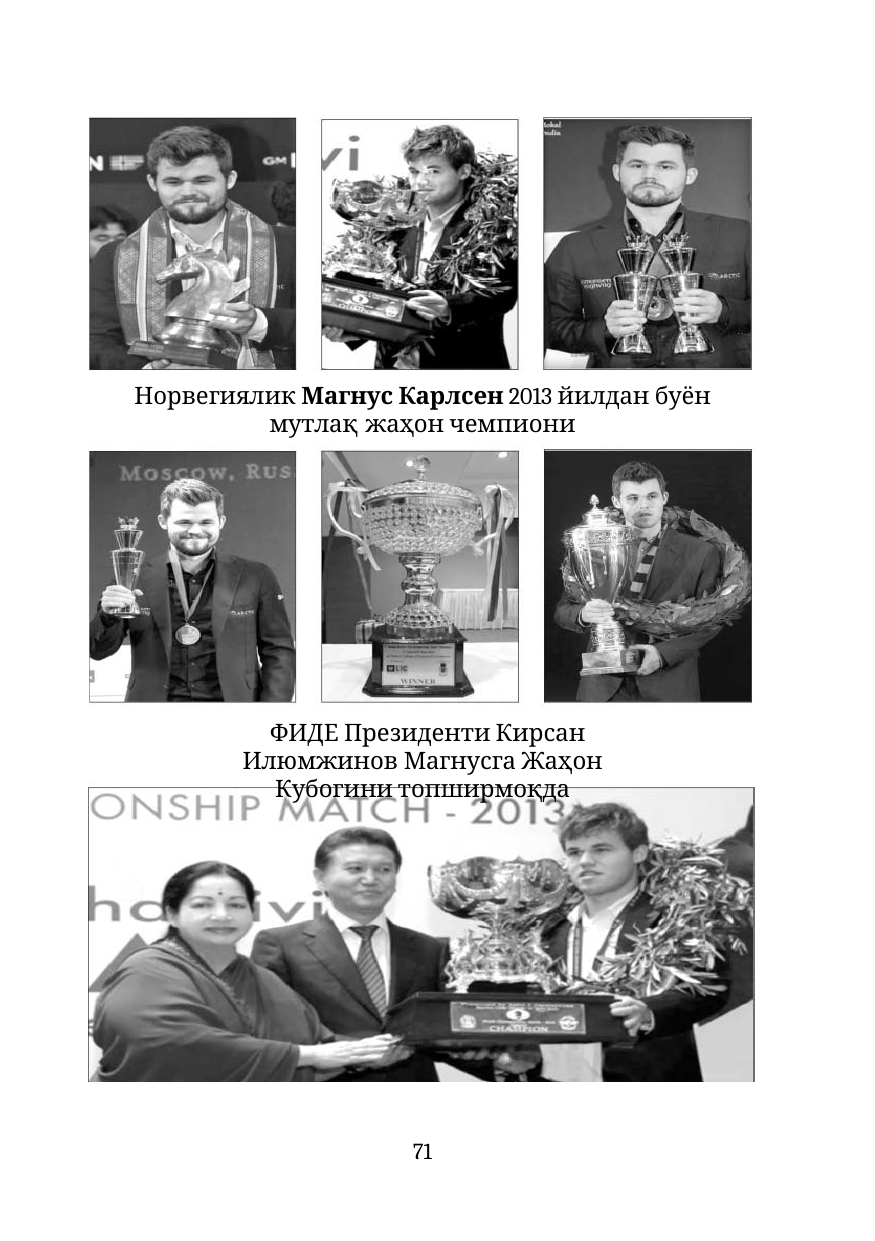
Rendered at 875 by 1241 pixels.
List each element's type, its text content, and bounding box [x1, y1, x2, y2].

text Норвегиялик Магнус Карлсен 2013 йилдан буён мутлақ жаҳон чемпиони [113, 383, 731, 439]
picture [89, 117, 755, 378]
picture [89, 439, 755, 715]
text 71 [79, 1139, 766, 1165]
text ФИДЕ Президенти Кирсан Илюмжинов Магнусга Жаҳон Кубогини топширмоқда [199, 720, 646, 804]
picture [88, 774, 755, 1082]
